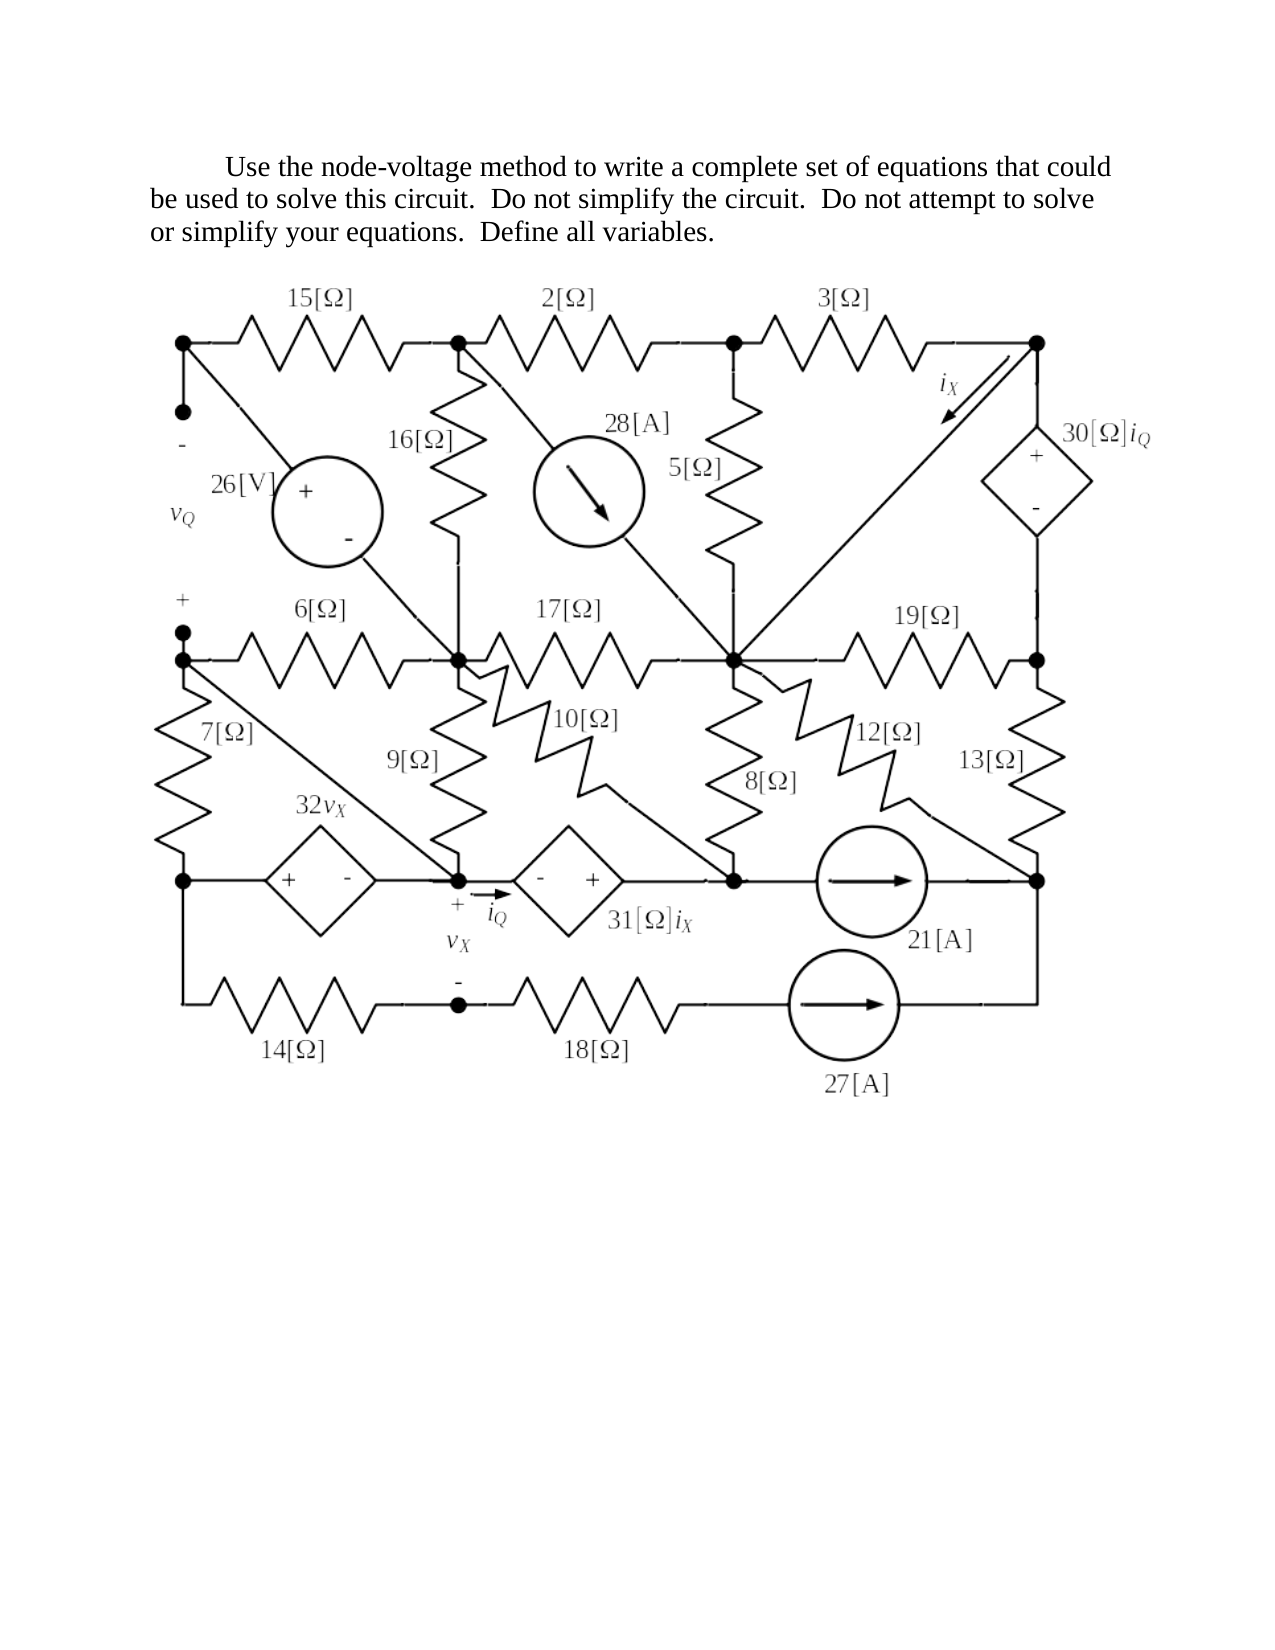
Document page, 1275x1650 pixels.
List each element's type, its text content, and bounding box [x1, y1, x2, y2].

text Use the node-voltage method to write a complete set of equations that could be used to solve this circuit. Do not simplify the circuit. Do not attempt to solve or simplify your equations. Define all variables. [150, 150, 1125, 247]
